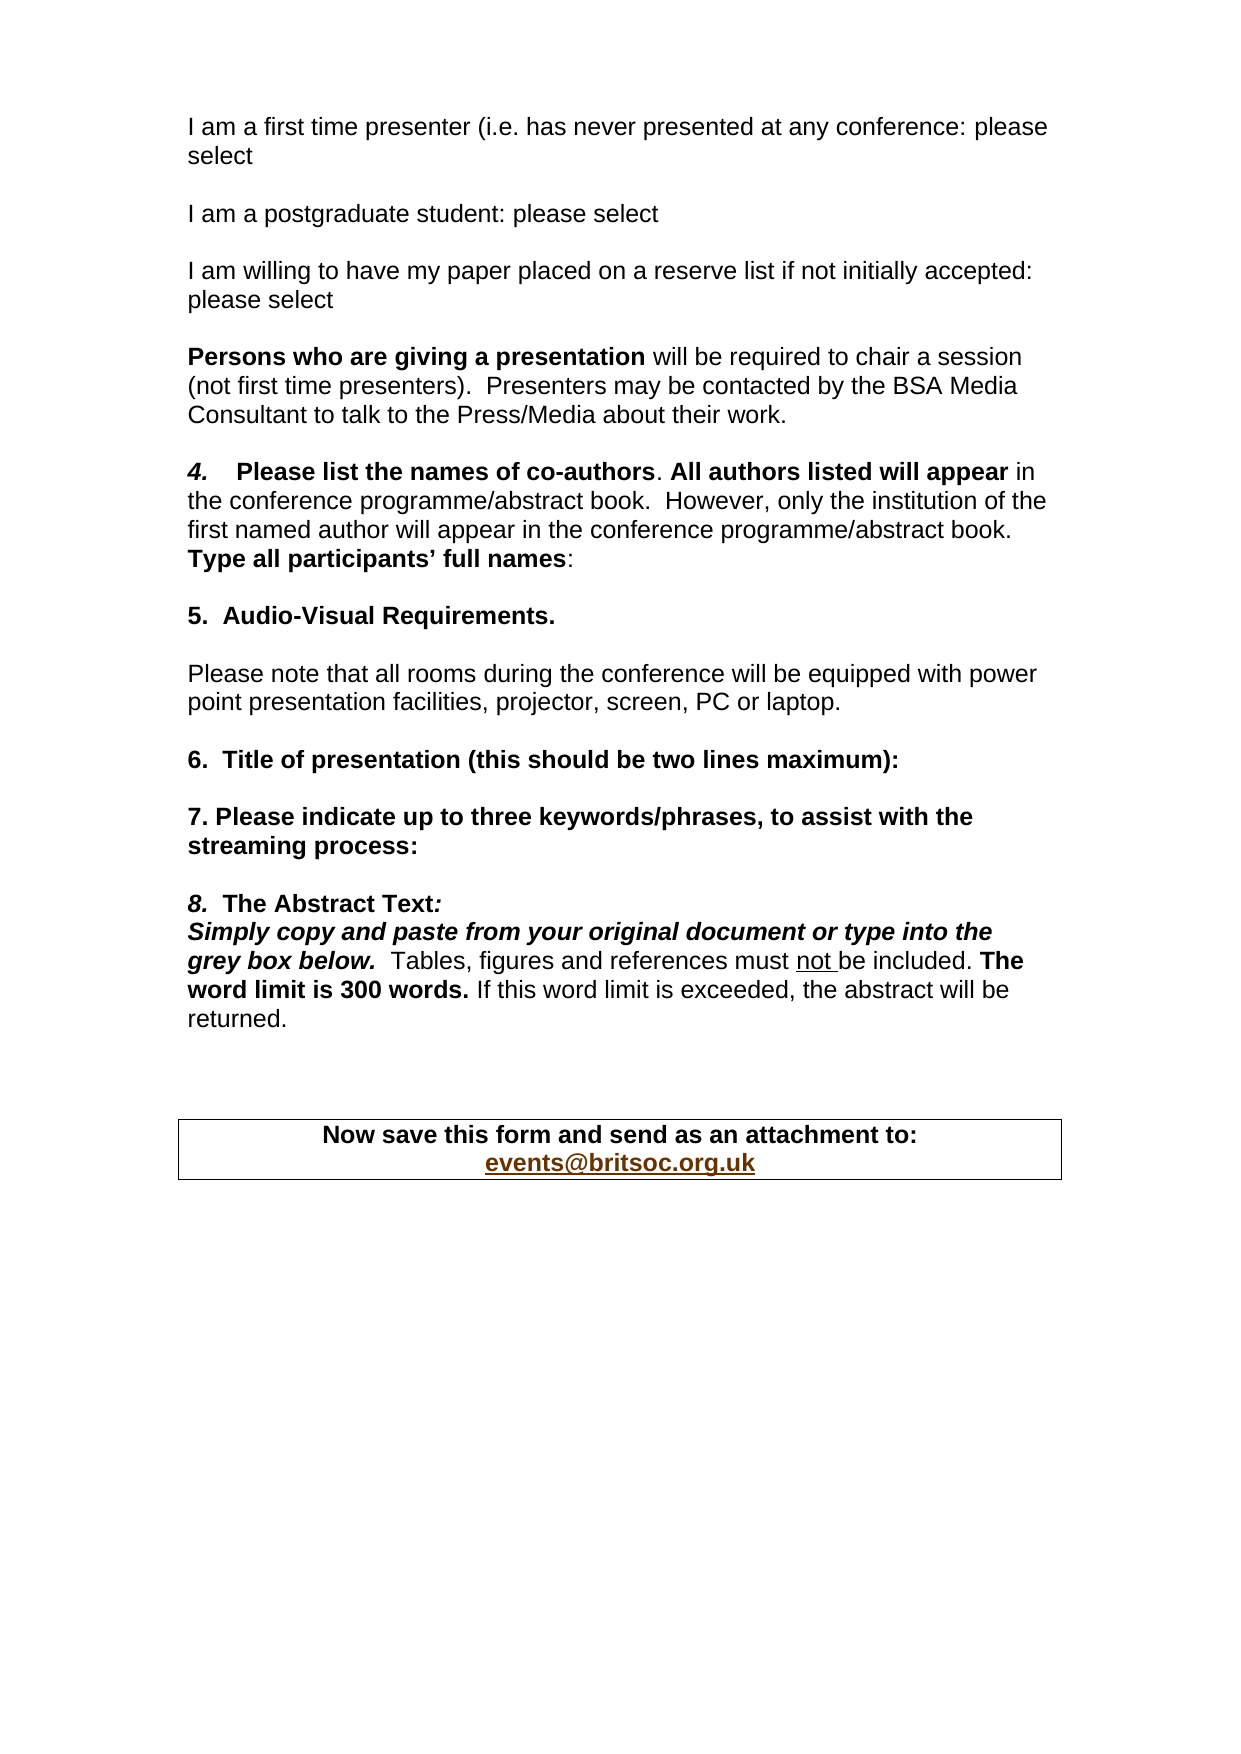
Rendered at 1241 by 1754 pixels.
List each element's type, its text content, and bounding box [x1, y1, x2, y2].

text I am willing to have my paper placed on a reserve list if not initially accepted: [187, 256, 1053, 314]
text Please note that all rooms during the conference will be equipped with power point presentation facilities, projector, screen, PC or laptop. [187, 659, 1053, 716]
text 7. Please indicate up to three keywords/phrases, to assist with the streaming process: [187, 802, 1053, 860]
text Simply copy and paste from your original document or type into the grey box below. Tables, figures and references must not be included. The word limit is 300 words. If this word limit is exceeded, the abstract will be returned. [187, 917, 1053, 1032]
text Persons who are giving a presentation will be required to chair a session (not first time presenters). Presenters may be contacted by the BSA Media Consultant to talk to the Press/Media about their work. [187, 342, 1053, 429]
text I am a first time presenter (i.e. has never presented at any conference: [187, 112, 1053, 170]
text 5. Audio-Visual Requirements. [187, 601, 1053, 630]
text 6. Title of presentation (this should be two lines maximum): [187, 745, 1053, 774]
text 4. Please list the names of co-authors. All authors listed will appear in the programme/abstract book. However, only the institution of the first named author will appear in the programme/abstract book. Type all participants’ full names: [187, 457, 1053, 572]
text Now save this form and send as an attachment to: events@britsoc.org.uk [179, 1120, 1061, 1179]
text 8. The Abstract Text: [187, 889, 1053, 917]
text I am a postgraduate student: [187, 199, 1053, 227]
